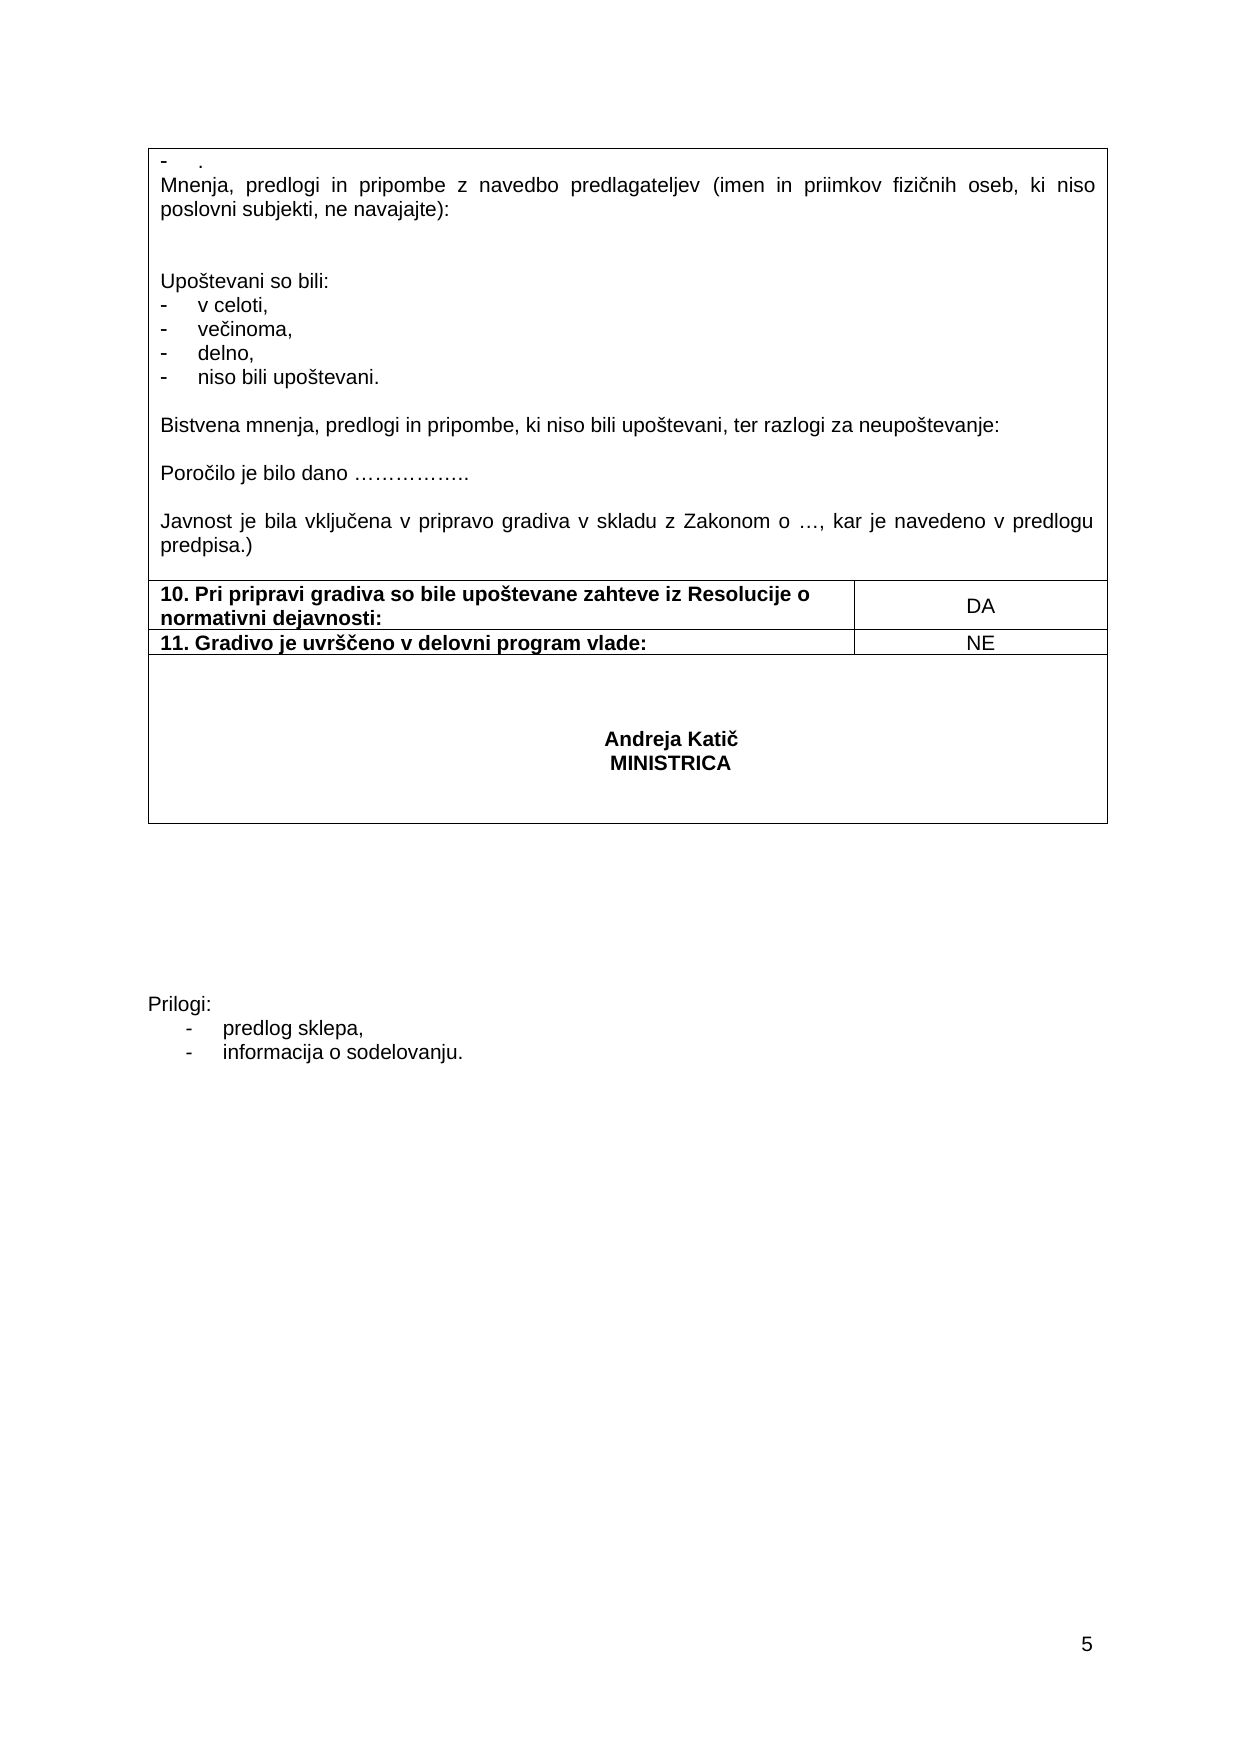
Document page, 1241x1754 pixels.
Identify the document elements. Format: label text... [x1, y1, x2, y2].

table_cell Andreja Katič MINISTRICA [149, 655, 1107, 823]
table_cell DA [855, 581, 1107, 629]
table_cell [149, 149, 1107, 580]
list informacija o sodelovanju. [185, 1040, 1093, 1064]
table_cell 11. Gradivo je uvrščeno v delovni program vlade: [149, 630, 854, 654]
table_cell 10. Pri pripravi gradiva so bile upoštevane zahteve iz Resolucije o normativni dejavnosti: [149, 581, 854, 629]
list predlog sklepa, [185, 1016, 1093, 1040]
table_cell NE [855, 630, 1107, 654]
text Prilogi: [148, 992, 1093, 1016]
